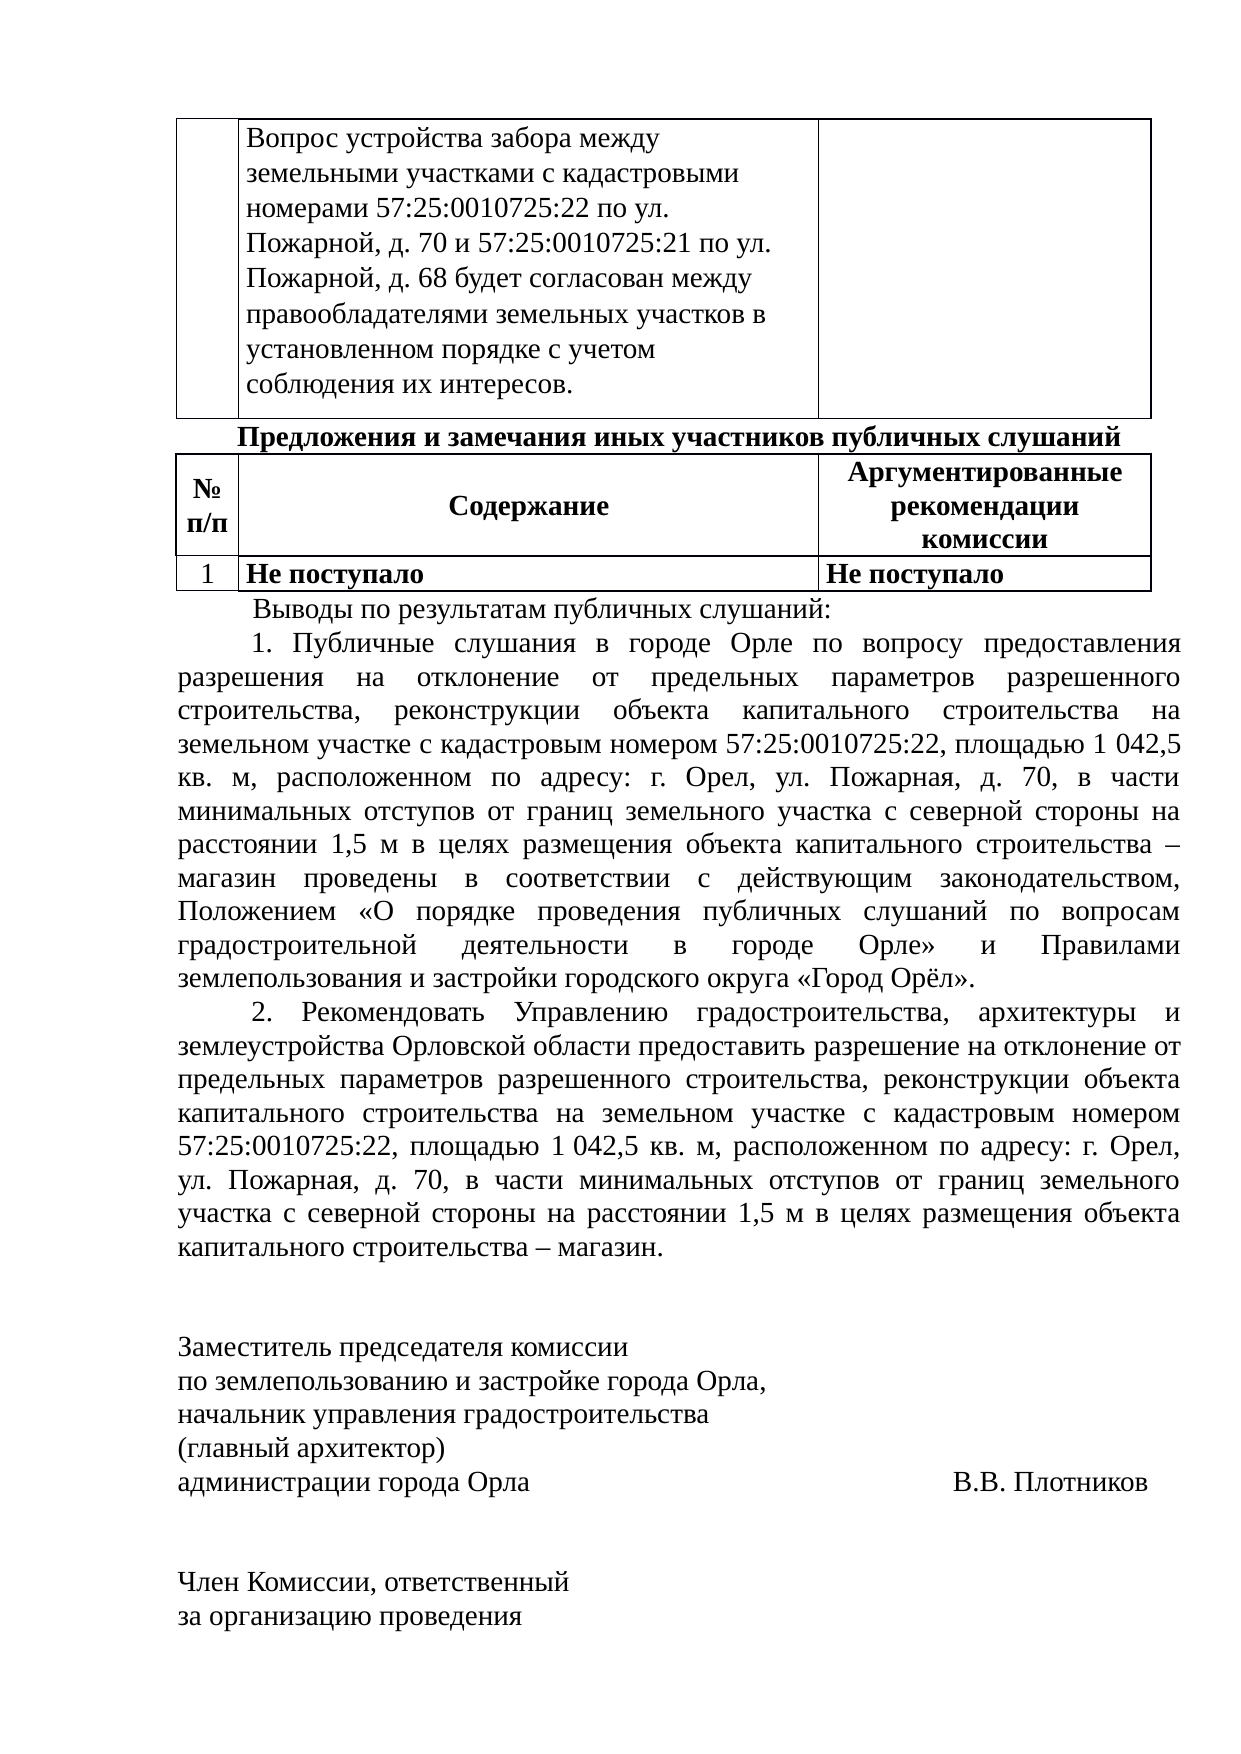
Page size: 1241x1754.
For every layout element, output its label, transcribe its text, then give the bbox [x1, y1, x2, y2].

table_header № п/п [177, 455, 238, 555]
table_cell Не поступало [819, 557, 1150, 590]
text 1. Публичные слушания в городе Орле по вопросу предоставления разрешения на отклонение от предельных параметров разрешенного строительства, реконструкции объекта капитального строительства на земельном участке с кадастровым номером 57:25:0010725:22, площадью 1 042,5 кв. м, расположенном по адресу: г. Орел, ул. Пожарная, д. 70, в части минимальных отступов от границ земельного участка с северной стороны на расстоянии 1,5 м в целях размещения объекта капитального строительства – магазин проведены в соответствии с действующим законодательством, Положением «О порядке проведения публичных слушаний по вопросам градостроительной деятельности в городе Орле» и Правилами землепользования и застройки городского округа «Город Орёл». [177, 625, 1181, 994]
text за организацию проведения [177, 1598, 1181, 1631]
text администрации города Орла В.В. Плотников [177, 1464, 1181, 1497]
text Заместитель председателя комиссии [177, 1329, 1181, 1363]
text Выводы по результатам публичных слушаний: [252, 592, 1181, 625]
text (главный архитектор) [177, 1430, 1181, 1464]
table_cell 1 [177, 119, 238, 418]
text Член Комиссии, ответственный [177, 1564, 1181, 1598]
text по землепользованию и застройке города Орла, [177, 1363, 1181, 1397]
table_cell 1 [177, 556, 238, 590]
text Предложения и замечания иных участников публичных слушаний [177, 419, 1181, 453]
text 2. Рекомендовать Управлению градостроительства, архитектуры и землеустройства Орловской области предоставить разрешение на отклонение от предельных параметров разрешенного строительства, реконструкции объекта капитального строительства на земельном участке с кадастровым номером 57:25:0010725:22, площадью 1 042,5 кв. м, расположенном по адресу: г. Орел, ул. Пожарная, д. 70, в части минимальных отступов от границ земельного участка с северной стороны на расстоянии 1,5 м в целях размещения объекта капитального строительства – магазин. [177, 994, 1181, 1262]
table_cell Не поступало [239, 557, 818, 590]
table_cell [239, 120, 818, 418]
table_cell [819, 120, 1150, 418]
table_header Аргументированные рекомендации комиссии [819, 455, 1150, 555]
table_header Содержание [239, 455, 818, 555]
text начальник управления градостроительства [177, 1397, 1181, 1430]
